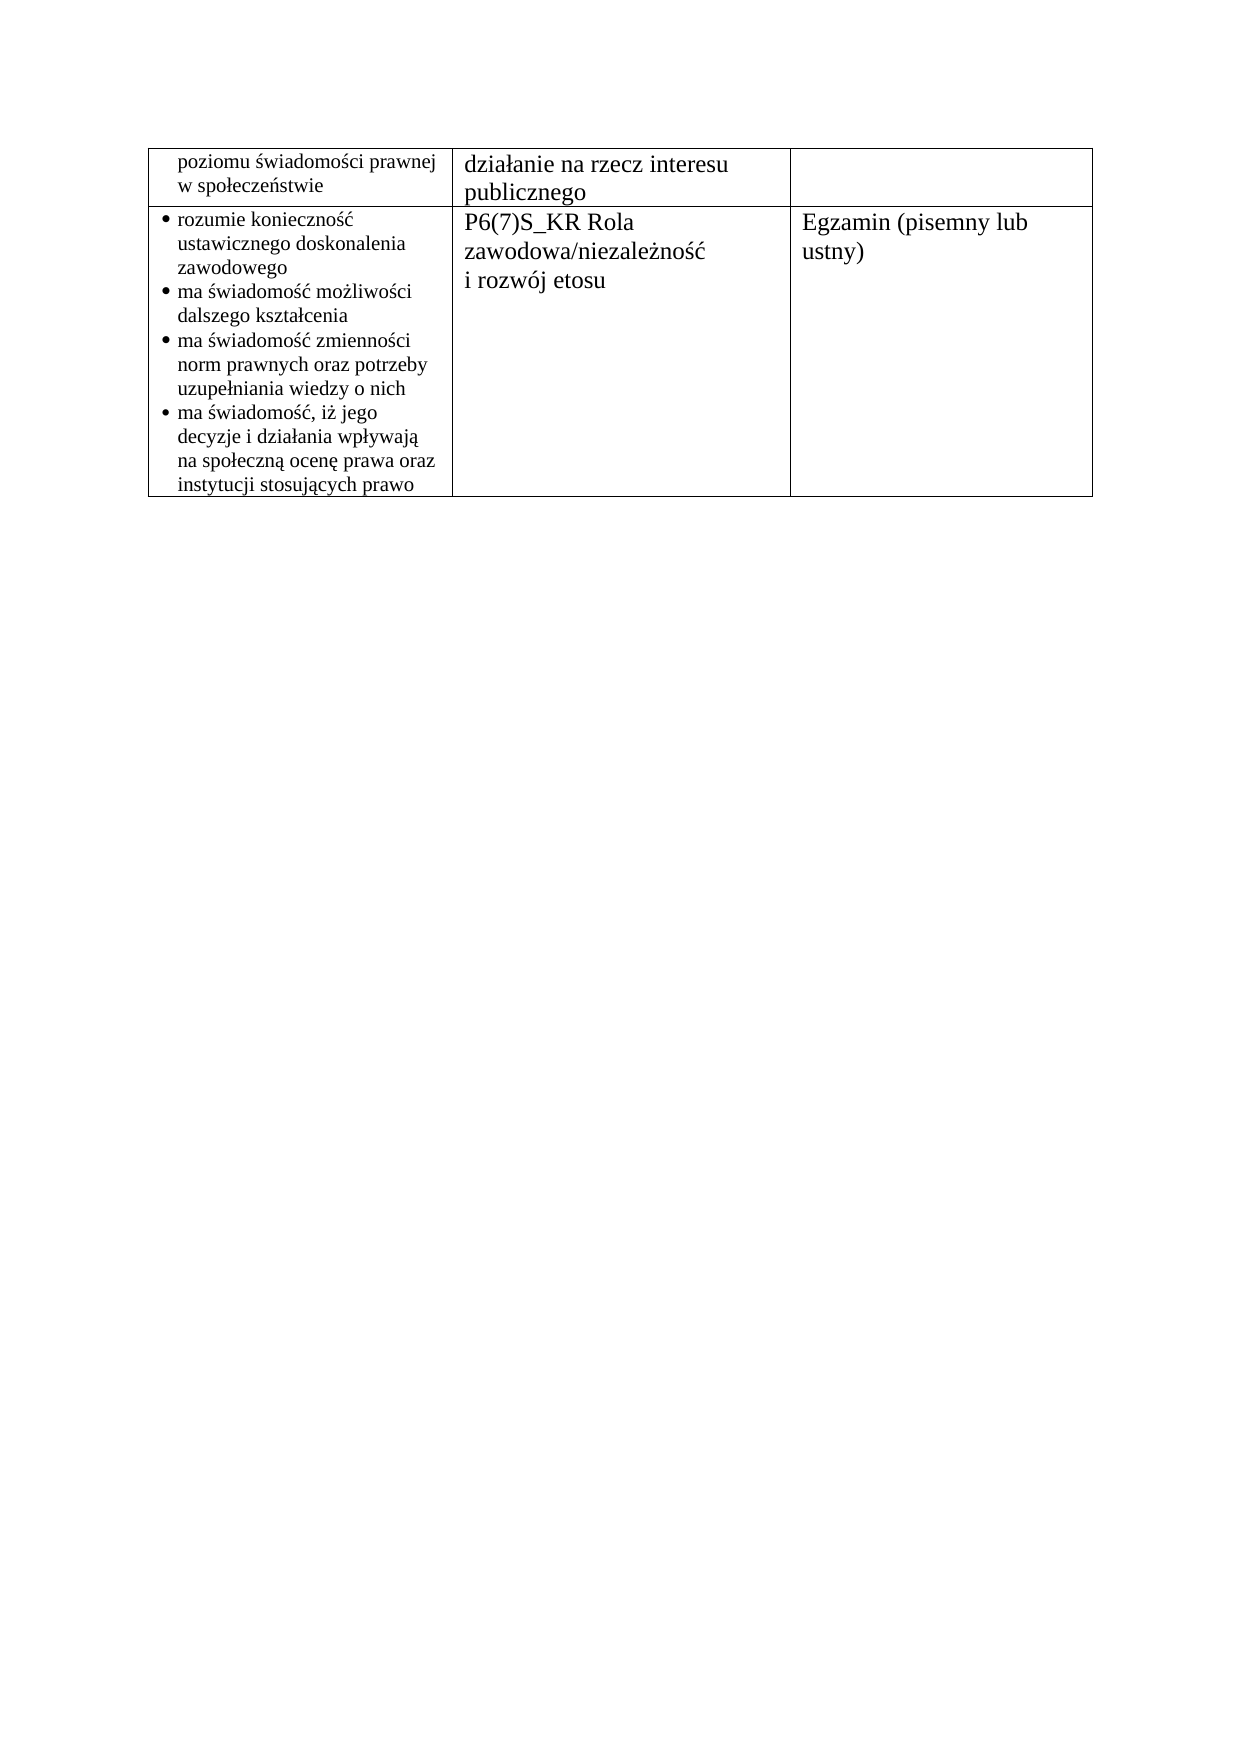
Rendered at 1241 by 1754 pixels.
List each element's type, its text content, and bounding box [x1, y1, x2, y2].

table_cell P6(7)S_KR Rola zawodowa/niezależność i rozwój etosu [453, 207, 790, 496]
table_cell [149, 149, 452, 206]
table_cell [791, 149, 1092, 206]
table_cell Egzamin (pisemny lub ustny) [791, 207, 1092, 496]
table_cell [453, 149, 790, 206]
table_cell rozumie konieczność ustawicznego doskonalenia zawodowego ma świadomość możliwości dalszego kształcenia ma świadomość zmienności norm prawnych oraz potrzeby uzupełniania wiedzy o nich ma świadomość, iż jego decyzje i działania wpływają na społeczną ocenę prawa oraz instytucji stosujących prawo [149, 207, 452, 496]
